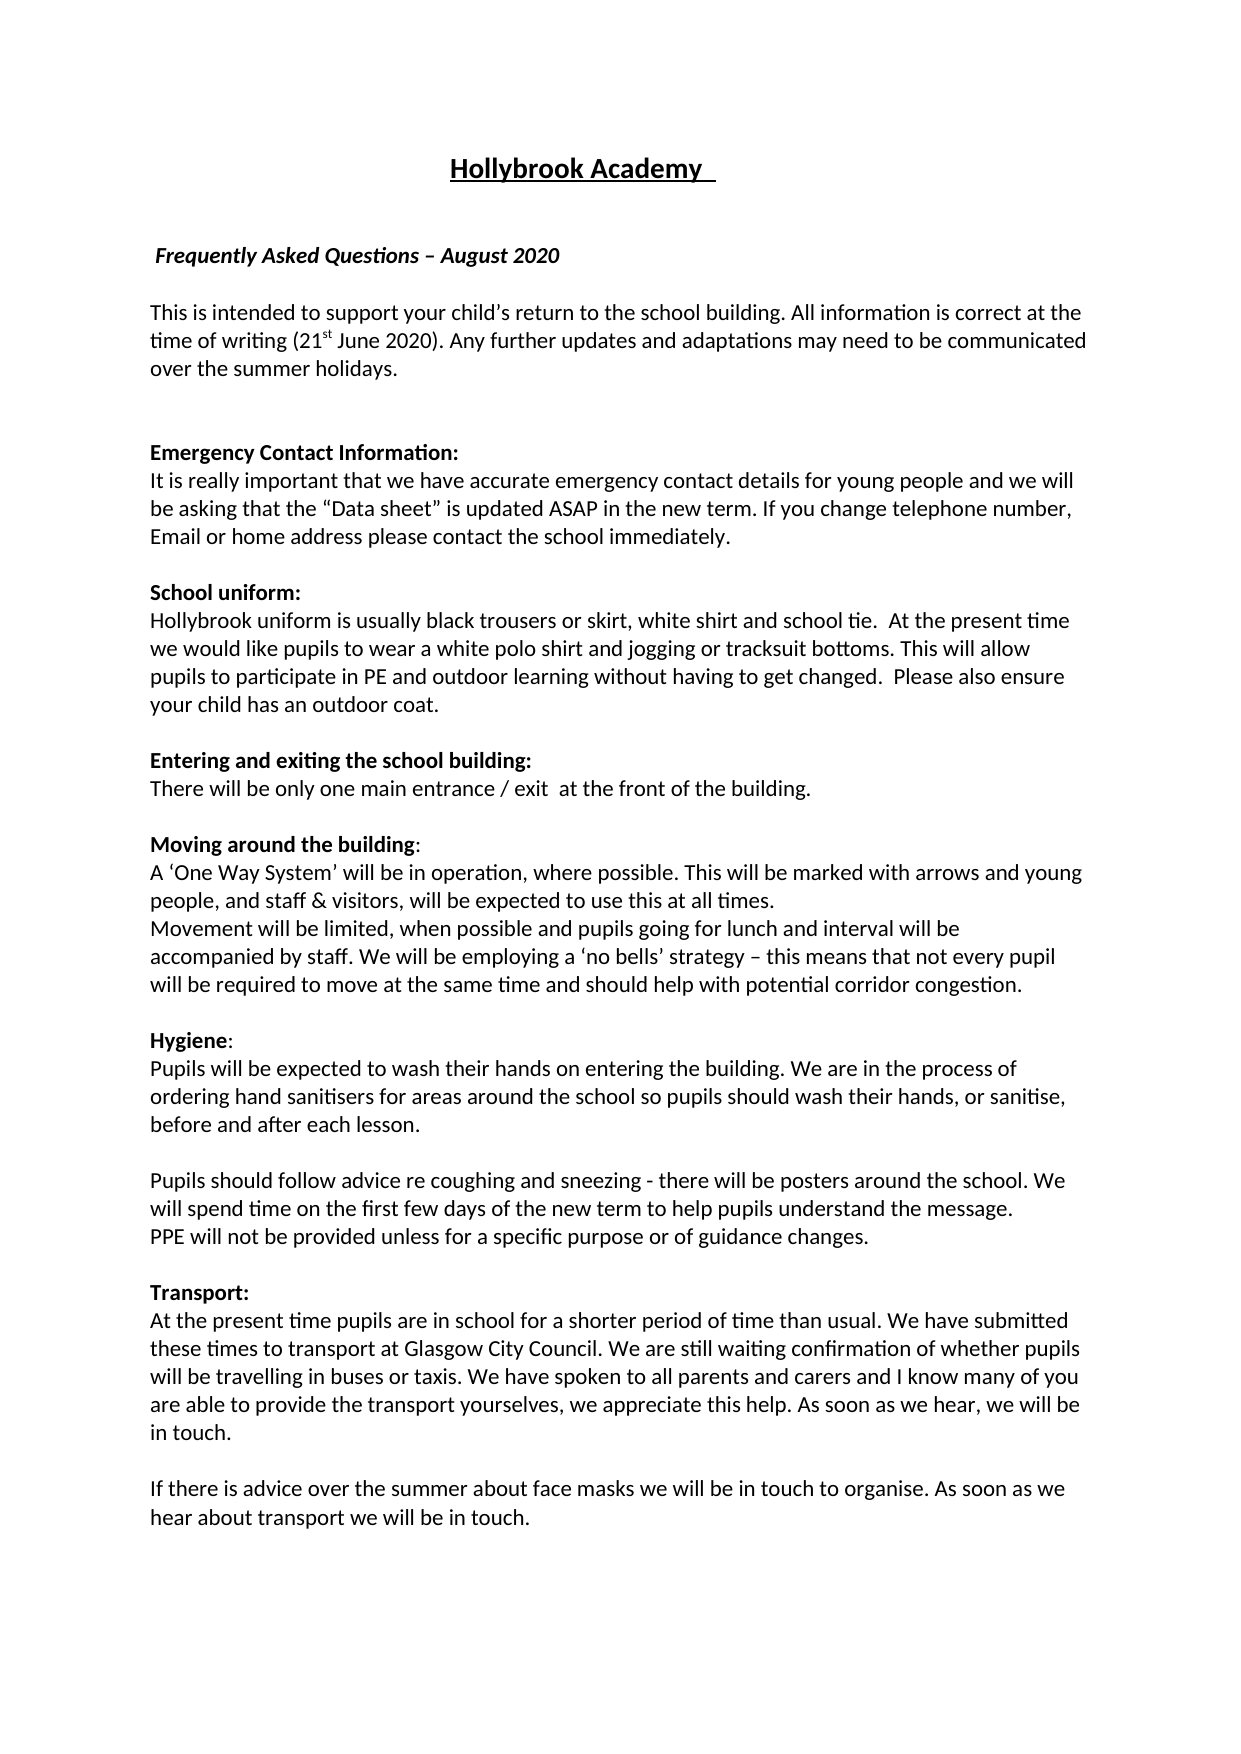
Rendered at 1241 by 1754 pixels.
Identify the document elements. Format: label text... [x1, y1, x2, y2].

text Hygiene: [150, 1026, 1090, 1054]
text At the present time pupils are in school for a shorter period of time than usual. We have submitted these times to transport at Glasgow City Council. We are still waiting confirmation of whether pupils will be travelling in buses or taxis. We have spoken to all parents and carers and I know many of you are able to provide the transport yourselves, we appreciate this help. As soon as we hear, we will be in touch. [150, 1306, 1090, 1447]
text Entering and exiting the school building: [150, 746, 1090, 774]
text Movement will be limited, when possible and pupils going for lunch and interval will be accompanied by staff. We will be employing a ‘no bells’ strategy – this means that not every pupil will be required to move at the same time and should help with potential corridor congestion. [150, 914, 1090, 998]
text Pupils should follow advice re coughing and sneezing - there will be posters around the school. We will spend time on the first few days of the new term to help pupils understand the message. [150, 1166, 1090, 1222]
text Frequently Asked Questions – August 2020 [150, 242, 1090, 270]
text School uniform: [150, 578, 1090, 606]
text A ‘One Way System’ will be in operation, where possible. This will be marked with arrows and young people, and staff & visitors, will be expected to use this at all times. [150, 858, 1090, 914]
text Moving around the building: [150, 830, 1090, 858]
text If there is advice over the summer about face masks we will be in touch to organise. As soon as we hear about transport we will be in touch. [150, 1474, 1090, 1531]
text Pupils will be expected to wash their hands on entering the building. We are in the process of ordering hand sanitisers for areas around the school so pupils should wash their hands, or sanitise, before and after each lesson. [150, 1054, 1090, 1138]
text Transport: [150, 1278, 1090, 1306]
text There will be only one main entrance / exit at the front of the building. [150, 774, 1090, 802]
text This is intended to support your child’s return to the school building. All information is correct at the time of writing (21st June 2020). Any further updates and adaptations may need to be communicated over the summer holidays. [150, 298, 1090, 382]
text Email or home address please contact the school immediately. [150, 522, 1090, 550]
text Hollybrook Academy [375, 150, 1090, 186]
text Hollybrook uniform is usually black trousers or skirt, white shirt and school tie. At the present time we would like pupils to wear a white polo shirt and jogging or tracksuit bottoms. This will allow pupils to participate in PE and outdoor learning without having to get changed. Please also ensure your child has an outdoor coat. [150, 606, 1090, 718]
text It is really important that we have accurate emergency contact details for young people and we will be asking that the “Data sheet” is updated ASAP in the new term. If you change telephone number, [150, 466, 1090, 522]
text PPE will not be provided unless for a specific purpose or of guidance changes. [150, 1222, 1090, 1250]
text Emergency Contact Information: [150, 438, 1090, 466]
